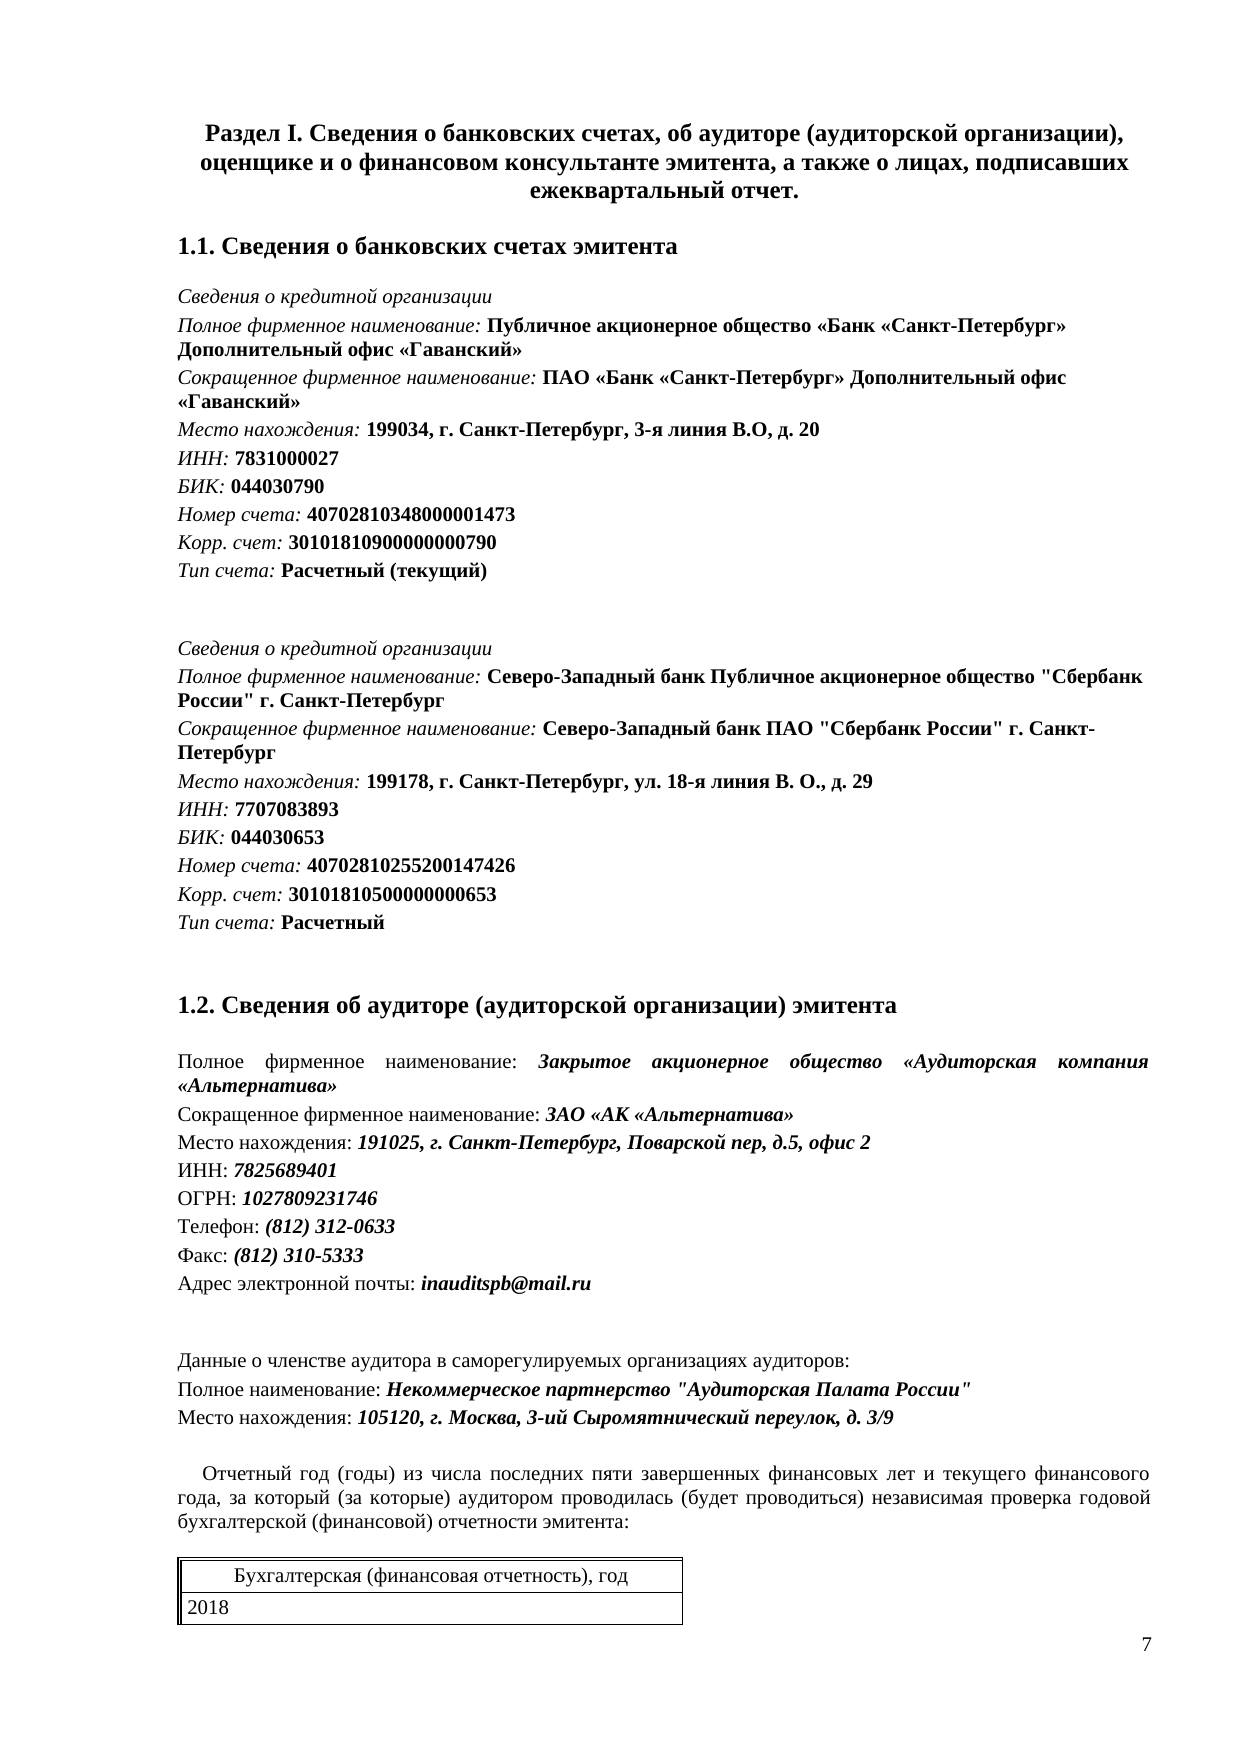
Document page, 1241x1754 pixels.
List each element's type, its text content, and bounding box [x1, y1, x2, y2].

subtitle Данные о членстве аудитора в саморегулируемых организациях аудиторов: [177, 1348, 1152, 1372]
text Номер счета: 40702810255200147426 [177, 853, 1152, 877]
text 1.1. Сведения о банковских счетах эмитента [177, 231, 1152, 259]
text Место нахождения: 105120, г. Москва, 3-ий Сыромятнический переулок, д. 3/9 [177, 1405, 1152, 1429]
text Место нахождения: 199178, г. Санкт-Петербург, ул. 18-я линия В. О., д. 29 [177, 768, 1152, 793]
text БИК: 044030790 [177, 474, 1152, 498]
text БИК: 044030653 [177, 825, 1152, 849]
text Сокращенное фирменное наименование: ПАО «Банк «Санкт-Петербург» Дополнительный офис «Гаванский» [177, 365, 1152, 413]
text Полное фирменное наименование: Публичное акционерное общество «Банк «Санкт-Петербург» Дополнительный офис «Гаванский» [156, 313, 1152, 361]
text ИНН: 7825689401 [177, 1158, 1152, 1182]
text Полное фирменное наименование: Северо-Западный банк Публичное акционерное общество "Сбербанк России" г. Санкт-Петербург [177, 664, 1152, 712]
text Факс: (812) 310-5333 [177, 1243, 1152, 1267]
text Номер счета: 40702810348000001473 [177, 502, 1152, 526]
text Телефон: (812) 312-0633 [177, 1214, 1152, 1238]
text ОГРН: 1027809231746 [177, 1186, 1152, 1210]
text Сокращенное фирменное наименование: Северо-Западный банк ПАО "Сбербанк России" г. Санкт-Петербург [177, 716, 1152, 764]
text Корр. счет: 30101810500000000653 [177, 881, 1152, 906]
table_header Бухгалтерская (финансовая отчетность), год [182, 1561, 682, 1592]
subtitle Сведения о кредитной организации [177, 284, 1152, 308]
text 1.2. Сведения об аудиторе (аудиторской организации) эмитента [177, 990, 1152, 1019]
text Тип счета: Расчетный [177, 910, 1152, 934]
subtitle Сведения о кредитной организации [177, 636, 1152, 660]
table_cell 2018 [182, 1593, 682, 1623]
text Полное фирменное наименование: Закрытое акционерное общество «Аудиторская компания «Альтернатива» [177, 1049, 1152, 1097]
text ИНН: 7707083893 [177, 797, 1152, 821]
text Адрес электронной почты: inauditspb@mail.ru [177, 1271, 1152, 1295]
text Тип счета: Расчетный (текущий) [177, 558, 1152, 582]
text Место нахождения: 191025, г. Санкт-Петербург, Поварской пер, д.5, офис 2 [177, 1130, 1152, 1154]
text Полное наименование: Некоммерческое партнерство "Аудиторская Палата России" [177, 1376, 1152, 1401]
text ИНН: 7831000027 [177, 446, 1152, 469]
text Раздел I. Сведения о банковских счетах, об аудиторе (аудиторской организации), оценщике и о финансовом консультанте эмитента, а также о лицах, подписавших ежеквартальный отчет. [177, 118, 1152, 204]
text Место нахождения: 199034, г. Санкт-Петербург, 3-я линия В.О, д. 20 [177, 417, 1152, 441]
text Корр. счет: 30101810900000000790 [177, 530, 1152, 554]
text Сокращенное фирменное наименование: ЗАО «АК «Альтернатива» [177, 1102, 1152, 1126]
text Отчетный год (годы) из числа последних пяти завершенных финансовых лет и текущего финансового года, за который (за которые) аудитором проводилась (будет проводиться) независимая проверка годовой бухгалтерской (финансовой) отчетности эмитента: [177, 1461, 1152, 1533]
